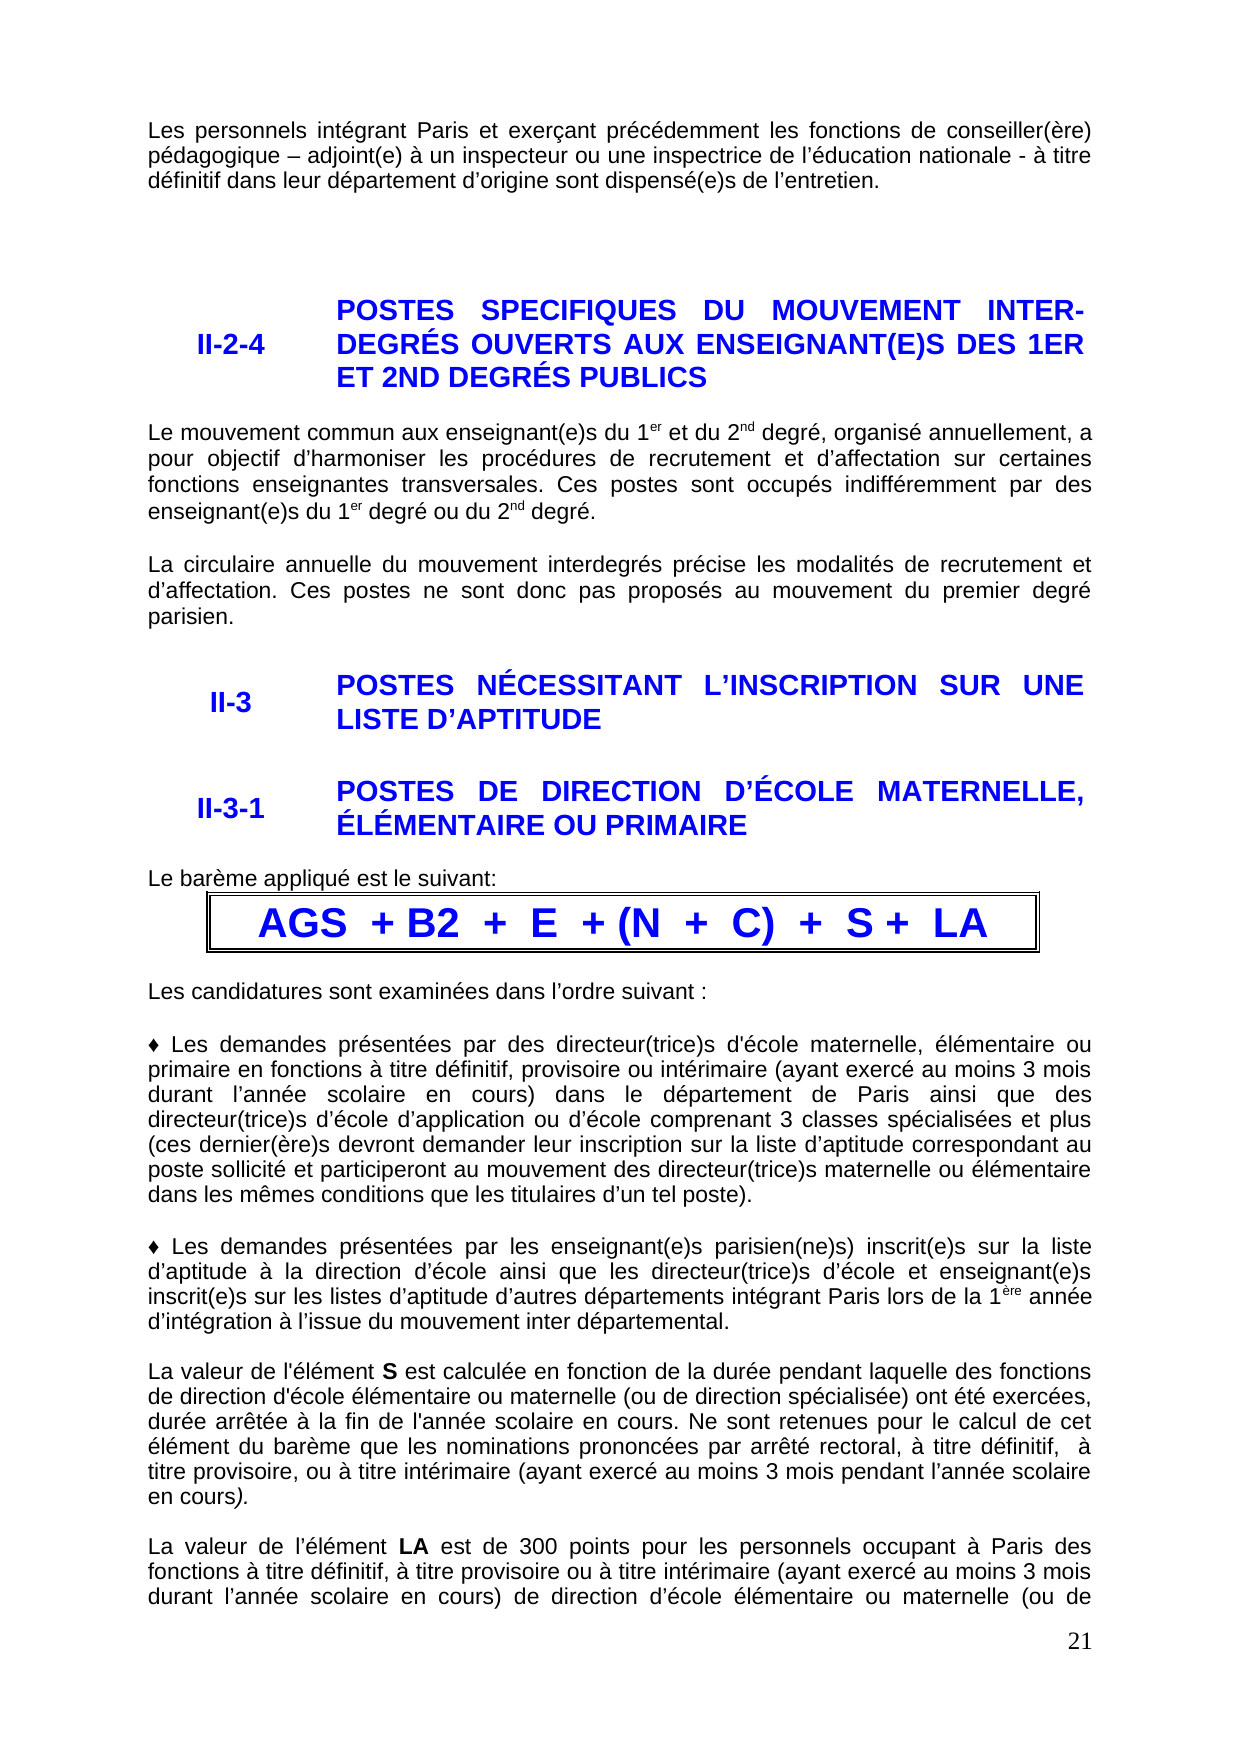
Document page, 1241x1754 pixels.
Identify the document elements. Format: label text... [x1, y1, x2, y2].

text La valeur de l'élément S est calculée en fonction de la durée pendant laquelle des fonctions de direction d'école élémentaire ou maternelle (ou de direction spécialisée) ont été exercées, durée arrêtée à la fin de l'année scolaire en cours. Ne sont retenues pour le calcul de cet élément du barème que les nominations prononcées par arrêté rectoral, à titre définitif, à titre provisoire, ou à titre intérimaire (ayant exercé au moins 3 mois pendant l’année scolaire en cours). [148, 1359, 1092, 1509]
table_header POSTES SPECIFIQUES DU MOUVEMENT INTER-DEGRÉS OUVERTS AUX ENSEIGNANT(E)S DES 1ER ET 2ND DEGRÉS PUBLICS [325, 293, 1096, 394]
table_header POSTES NÉCESSITANT L’INSCRIPTION SUR UNE LISTE D’APTITUDE [325, 669, 1096, 736]
text ♦ Les demandes présentées par des directeur(trice)s d'école maternelle, élémentaire ou primaire en fonctions à titre définitif, provisoire ou intérimaire (ayant exercé au moins 3 mois durant l’année scolaire en cours) dans le département de Paris ainsi que des directeur(trice)s d’école d’application ou d’école comprenant 3 classes spécialisées et plus (ces dernier(ère)s devront demander leur inscription sur la liste d’aptitude correspondant au poste sollicité et participeront au mouvement des directeur(trice)s maternelle ou élémentaire dans les mêmes conditions que les titulaires d’un tel poste). [148, 1033, 1092, 1208]
table_header POSTES DE DIRECTION D’ÉCOLE MATERNELLE, ÉLÉMENTAIRE OU PRIMAIRE [325, 774, 1096, 841]
text Le barème appliqué est le suivant: [148, 866, 1092, 891]
text Les personnels intégrant Paris et exerçant précédemment les fonctions de conseiller(ère) pédagogique – adjoint(e) à un inspecteur ou une inspectrice de l’éducation nationale - à titre définitif dans leur département d’origine sont dispensé(e)s de l’entretien. [148, 118, 1092, 193]
table_header II-2-4 [136, 293, 325, 394]
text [148, 1534, 1092, 1609]
text ♦ Les demandes présentées par les enseignant(e)s parisien(ne)s) inscrit(e)s sur la liste d’aptitude à la direction d’école ainsi que les directeur(trice)s d’école et enseignant(e)s inscrit(e)s sur les listes d’aptitude d’autres départements intégrant Paris lors de la 1ère année d’intégration à l’issue du mouvement inter départemental. [148, 1234, 1092, 1334]
text La circulaire annuelle du mouvement interdegrés précise les modalités de recrutement et d’affectation. Ces postes ne sont donc pas proposés au mouvement du premier degré parisien. [148, 551, 1092, 629]
table_header II-3-1 [136, 774, 325, 841]
table_header II-3 [136, 669, 325, 736]
text Le mouvement commun aux enseignant(e)s du 1er et du 2nd degré, organisé annuellement, a pour objectif d’harmoniser les procédures de recrutement et d’affectation sur certaines fonctions enseignantes transversales. Ces postes sont occupés indifféremment par des enseignant(e)s du 1er degré ou du 2nd degré. [148, 419, 1092, 524]
text Les candidatures sont examinées dans l’ordre suivant : [148, 979, 1092, 1004]
